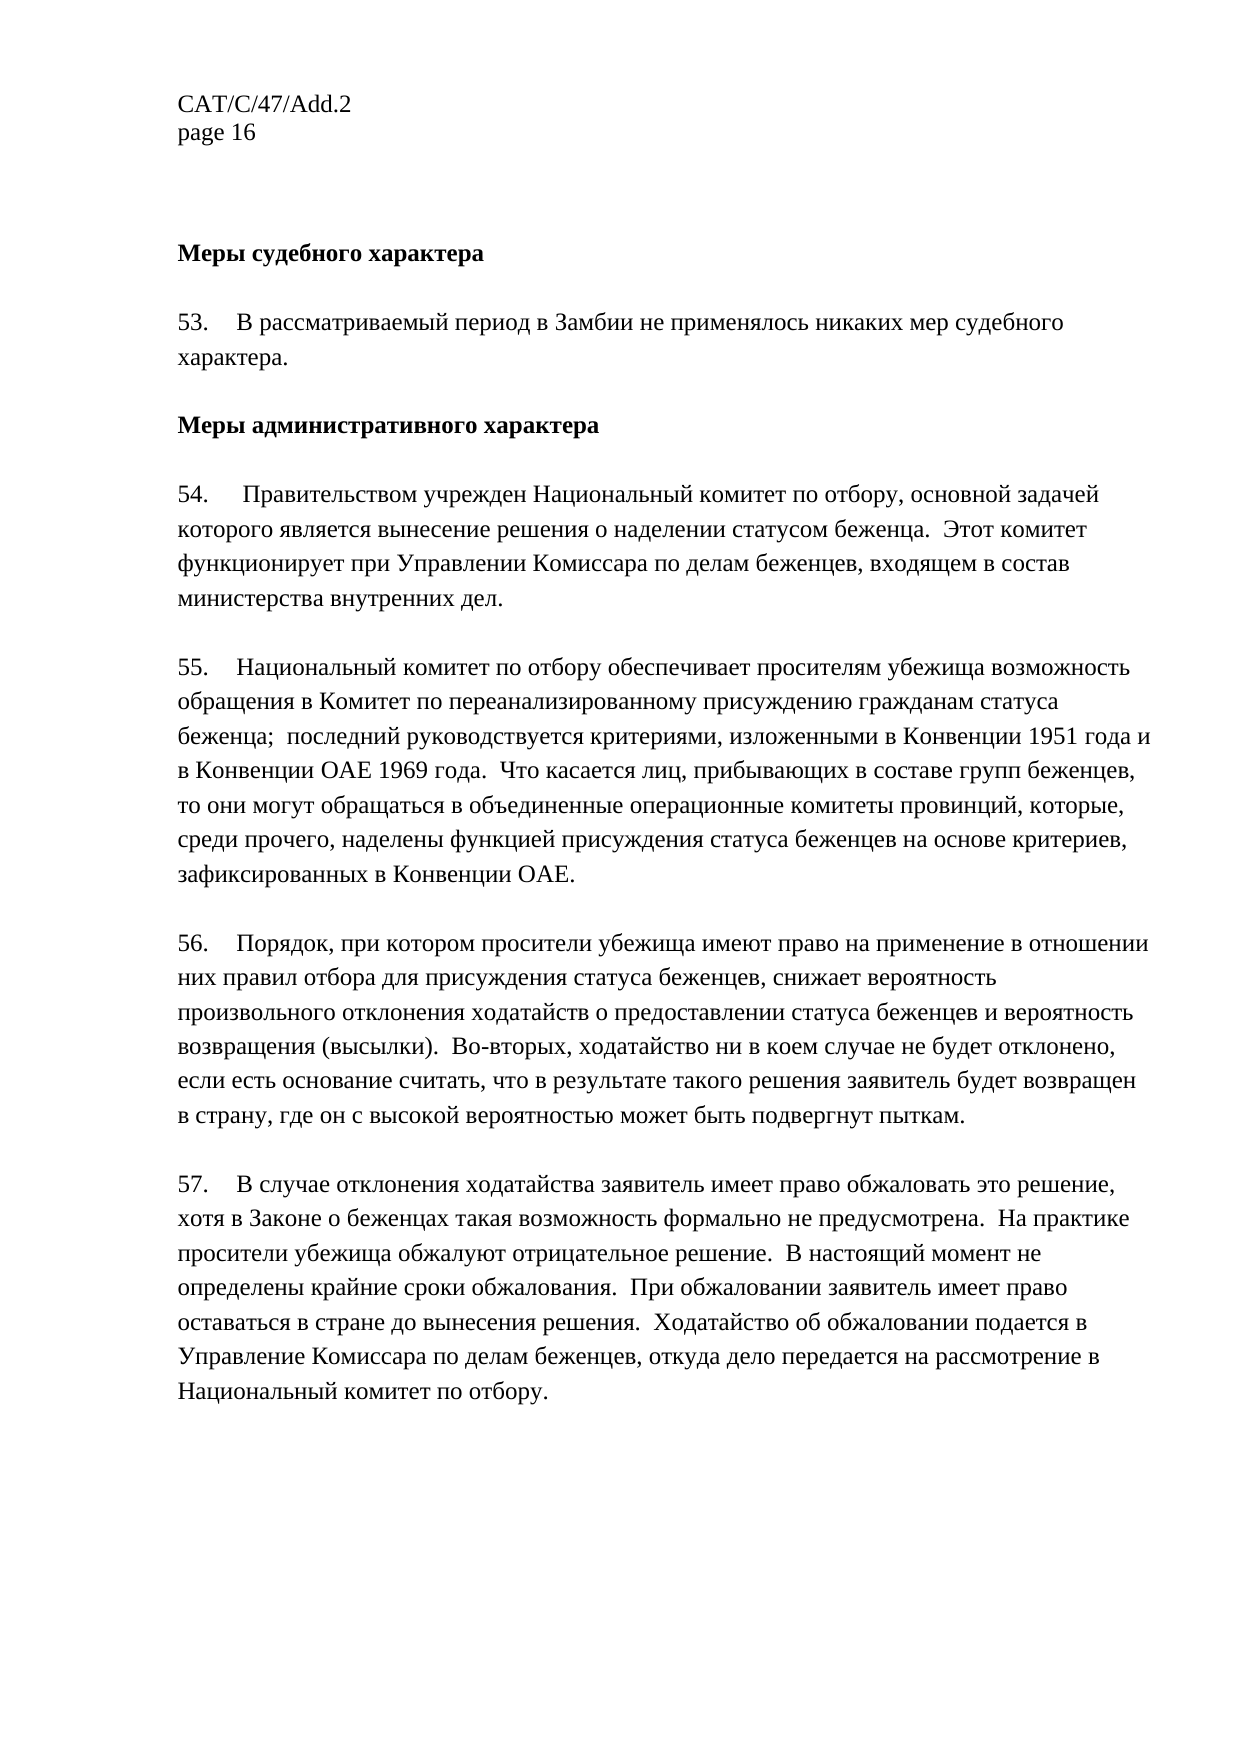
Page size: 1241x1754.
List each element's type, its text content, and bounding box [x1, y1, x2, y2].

text 55. Национальный комитет по отбору обеспечивает просителям убежища возможность обращения в Комитет по переанализированному присуждению гражданам статуса беженца; последний руководствуется критериями, изложенными в Конвенции 1951 года и в Конвенции ОАЕ 1969 года. Что касается лиц, прибывающих в составе групп беженцев, то они могут обращаться в объединенные операционные комитеты провинций, которые, среди прочего, наделены функцией присуждения статуса беженцев на основе критериев, зафиксированных в Конвенции ОАЕ. [177, 652, 1152, 887]
text 53. В рассматриваемый период в Замбии не применялось никаких мер судебного характера. [177, 307, 1152, 370]
text 56. Порядок, при котором просители убежища имеют право на применение в отношении них правил отбора для присуждения статуса беженцев, снижает вероятность произвольного отклонения ходатайств о предоставлении статуса беженцев и вероятность возвращения (высылки). Во-вторых, ходатайство ни в коем случае не будет отклонено, если есть основание считать, что в результате такого решения заявитель будет возвращен в страну, где он с высокой вероятностью может быть подвергнут пыткам. [177, 928, 1152, 1129]
subtitle Меры судебного характера [177, 238, 1152, 267]
subtitle Меры административного характера [177, 411, 1152, 439]
text 57. В случае отклонения ходатайства заявитель имеет право обжаловать это решение, хотя в Законе о беженцах такая возможность формально не предусмотрена. На практике просители убежища обжалуют отрицательное решение. В настоящий момент не определены крайние сроки обжалования. При обжаловании заявитель имеет право оставаться в стране до вынесения решения. Ходатайство об обжаловании подается в Управление Комиссара по делам беженцев, откуда дело передается на рассмотрение в Национальный комитет по отбору. [177, 1169, 1152, 1405]
text 54. Правительством учрежден Национальный комитет по отбору, основной задачей которого является вынесение решения о наделении статусом беженца. Этот комитет функционирует при Управлении Комиссара по делам беженцев, входящем в состав министерства внутренних дел. [177, 479, 1152, 612]
